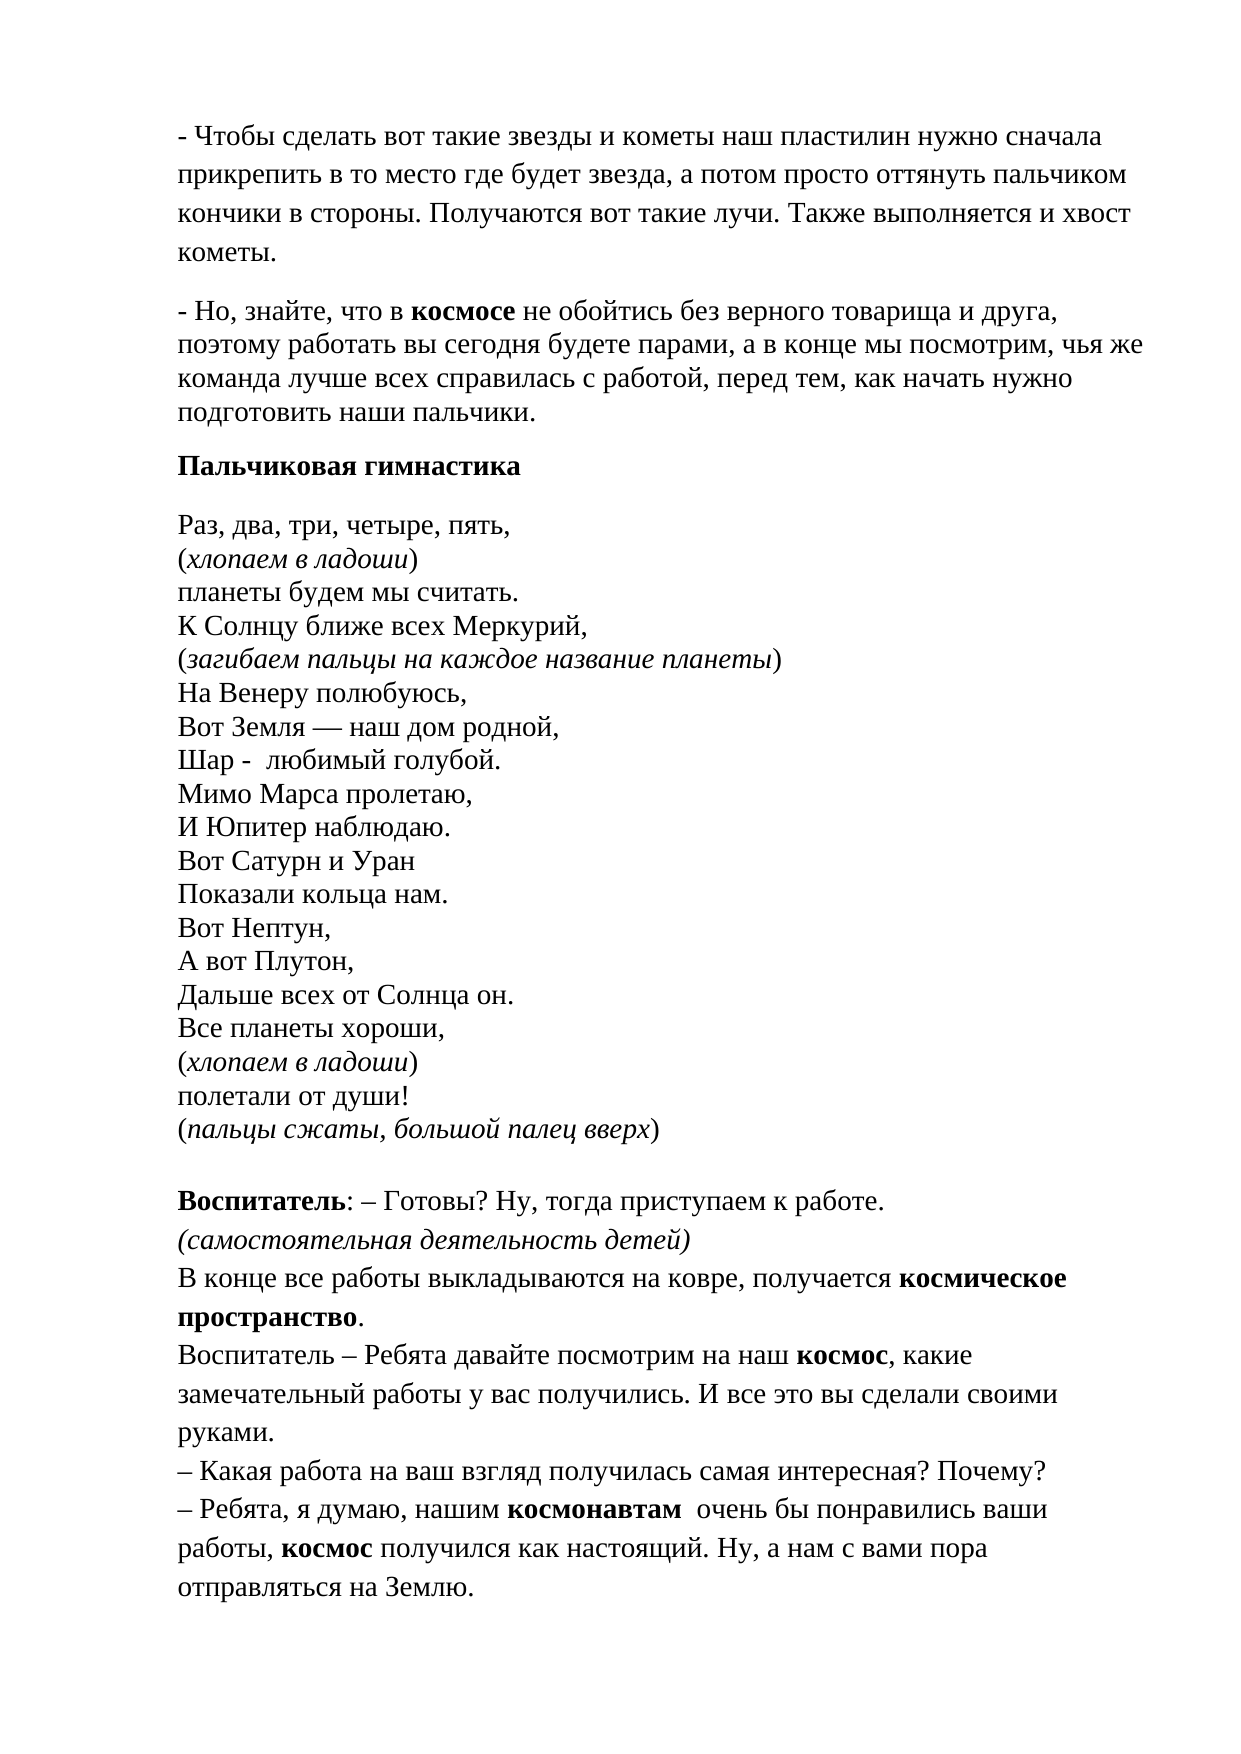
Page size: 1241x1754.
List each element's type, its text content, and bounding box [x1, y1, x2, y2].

text Пальчиковая гимнастика [177, 448, 1152, 482]
text На Венеру полюбуюсь, [177, 675, 1152, 709]
text Дальше всех от Солнца он. [177, 977, 1152, 1011]
text (хлопаем в ладоши) [177, 1044, 1152, 1078]
text – Ребята, я думаю, нашим космонавтам очень бы понравились ваши работы, космос получился как настоящий. Ну, а нам с вами пора отправляться на Землю. [177, 1492, 1152, 1602]
text Воспитатель: – Готовы? Ну, тогда приступаем к работе. [177, 1183, 1152, 1217]
text (загибаем пальцы на каждое название планеты) [177, 642, 1152, 675]
text Раз, два, три, четыре, пять, [177, 507, 1152, 541]
text (пальцы сжаты, большой палец вверх) [177, 1111, 1152, 1145]
text (хлопаем в ладоши) [177, 541, 1152, 574]
text – Какая работа на ваш взгляд получилась самая интересная? Почему? [177, 1453, 1152, 1487]
text В конце все работы выкладываются на ковре, получается космическое пространство. [177, 1260, 1152, 1332]
text Показали кольца нам. [177, 876, 1152, 910]
text А вот Плутон, [177, 943, 1152, 977]
text Все планеты хороши, [177, 1011, 1152, 1044]
text Вот Сатурн и Уран [177, 843, 1152, 876]
text Воспитатель – Ребята давайте посмотрим на наш космос, какие замечательный работы у вас получились. И все это вы сделали своими руками. [177, 1337, 1152, 1448]
text - Но, знайте, что в космосе не обойтись без верного товарища и друга, поэтому работать вы сегодня будете парами, а в конце мы посмотрим, чья же команда лучше всех справилась с работой, перед тем, как начать нужно подготовить наши пальчики. [177, 293, 1152, 427]
text - Чтобы сделать вот такие звезды и кометы наш пластилин нужно сначала прикрепить в то место где будет звезда, а потом просто оттянуть пальчиком кончики в стороны. Получаются вот такие лучи. Также выполняется и хвост кометы. [177, 118, 1152, 267]
text (самостоятельная деятельность детей) [177, 1222, 1152, 1255]
text Вот Нептун, [177, 910, 1152, 943]
text И Юпитер наблюдаю. [177, 809, 1152, 843]
text Шар - любимый голубой. [177, 742, 1152, 776]
text К Солнцу ближе всех Меркурий, [177, 608, 1152, 642]
text Мимо Марса пролетаю, [177, 776, 1152, 809]
text планеты будем мы считать. [177, 574, 1152, 608]
text Вот Земля — наш дом родной, [177, 709, 1152, 742]
text полетали от души! [177, 1078, 1152, 1111]
